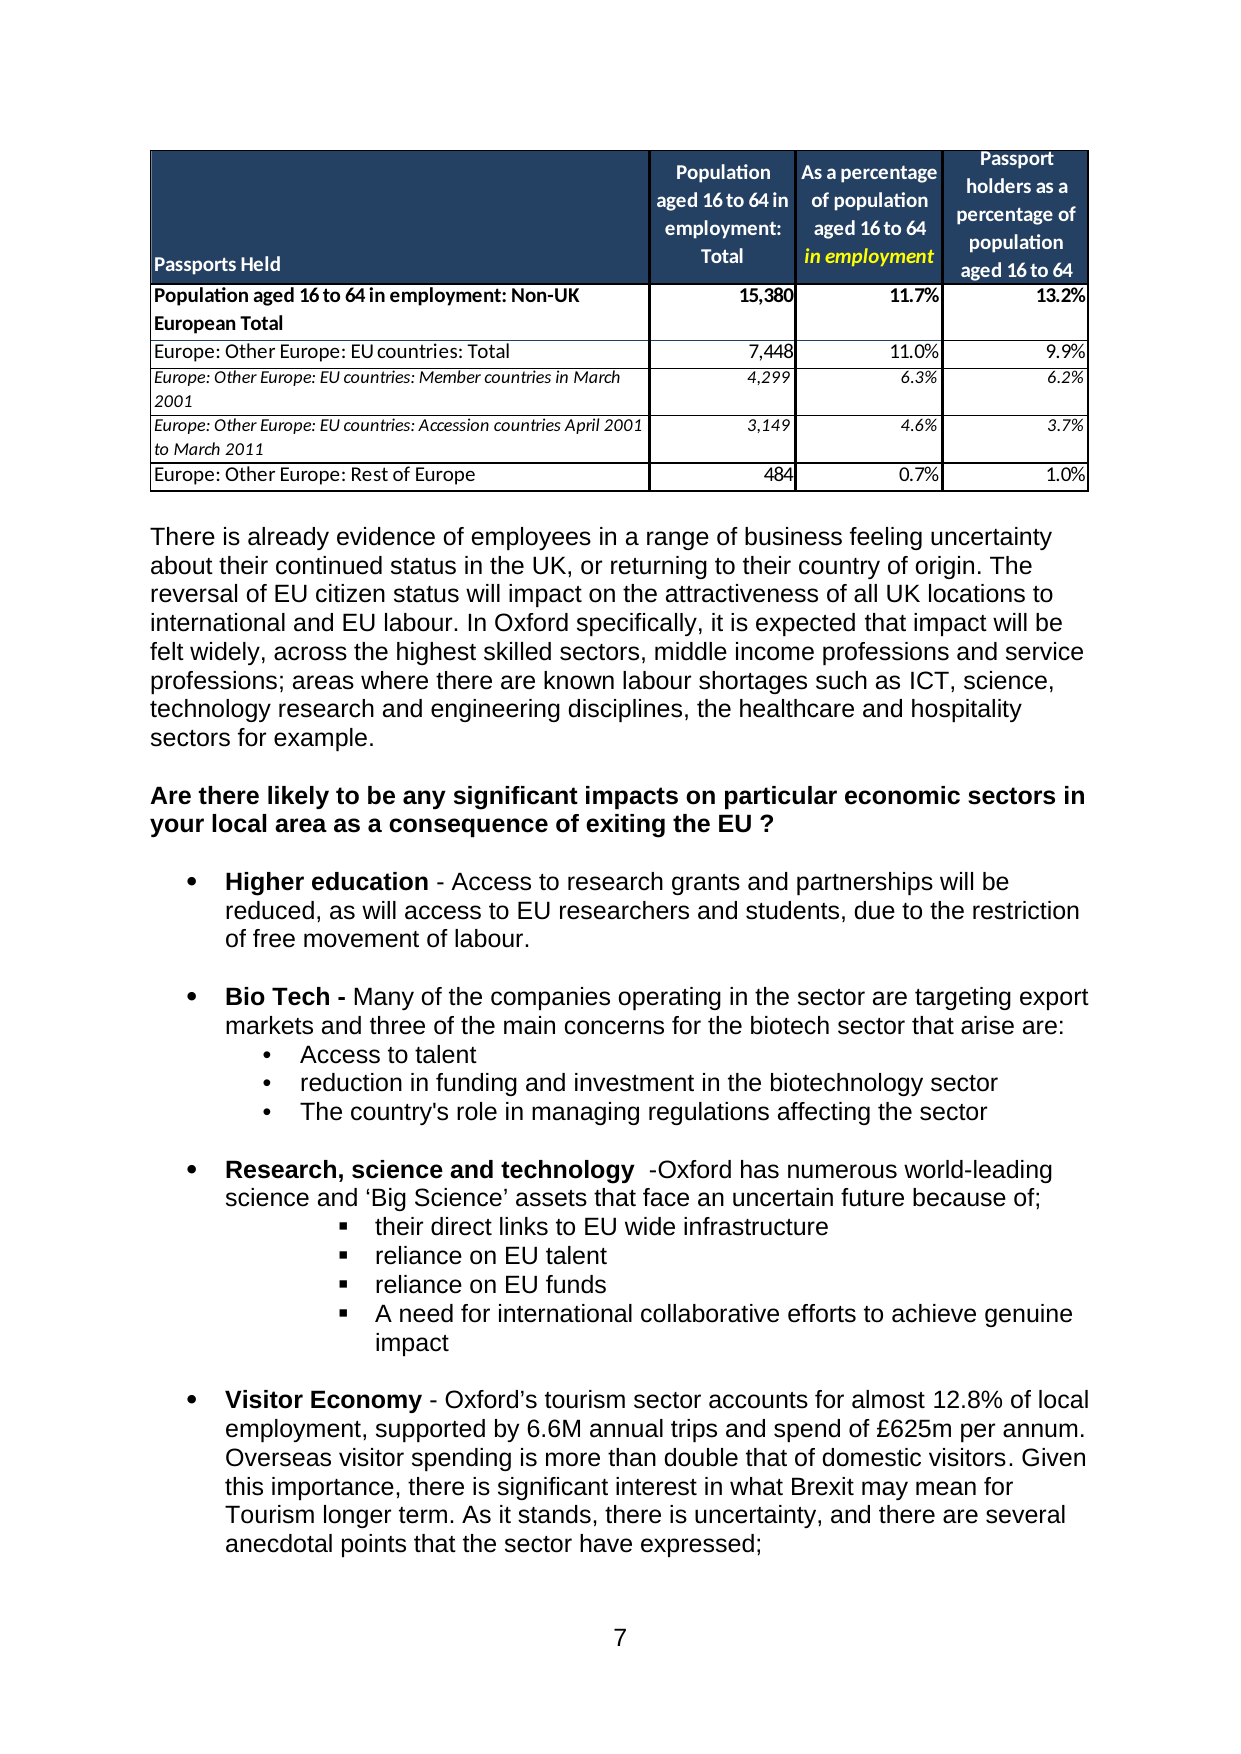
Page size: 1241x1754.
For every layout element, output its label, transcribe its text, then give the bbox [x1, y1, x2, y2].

list Research, science and technology -Oxford has numerous world-leading science and ‘Big Science’ assets that face an uncertain future because of; [187, 1154, 1090, 1212]
list their direct links to EU wide infrastructure [337, 1212, 1090, 1241]
list A need for international collaborative efforts to achieve genuine impact [337, 1299, 1090, 1356]
text There is already evidence of employees in a range of business feeling uncertainty about their continued status in the UK, or returning to their country of origin. The reversal of EU citizen status will impact on the attractiveness of all UK locations to international and EU labour. In Oxford specifically, it is expected that impact will be felt widely, across the highest skilled sectors, middle income professions and service professions; areas where there are known labour shortages such as ICT, science, technology research and engineering disciplines, the healthcare and hospitality sectors for example. [150, 522, 1090, 752]
text Are there likely to be any significant impacts on particular economic sectors in your local area as a consequence of exiting the EU ? [150, 781, 1090, 838]
list The country's role in managing regulations affecting the sector [262, 1097, 1090, 1126]
list Visitor Economy - Oxford’s tourism sector accounts for almost 12.8% of local employment, supported by 6.6M annual trips and spend of £625m per annum. Overseas visitor spending is more than double that of domestic visitors. Given this importance, there is significant interest in what Brexit may mean for Tourism longer term. As it stands, there is uncertainty, and there are several anecdotal points that the sector have expressed; [187, 1385, 1090, 1558]
list reliance on EU talent [337, 1241, 1090, 1270]
list reduction in funding and investment in the biotechnology sector [262, 1068, 1090, 1097]
list Higher education - Access to research grants and partnerships will be reduced, as will access to EU researchers and students, due to the restriction of free movement of labour. [187, 867, 1090, 953]
list Access to talent [262, 1039, 1090, 1068]
list Bio Tech - Many of the companies operating in the sector are targeting export markets and three of the main concerns for the biotech sector that arise are: [187, 982, 1090, 1039]
list reliance on EU funds [337, 1270, 1090, 1299]
